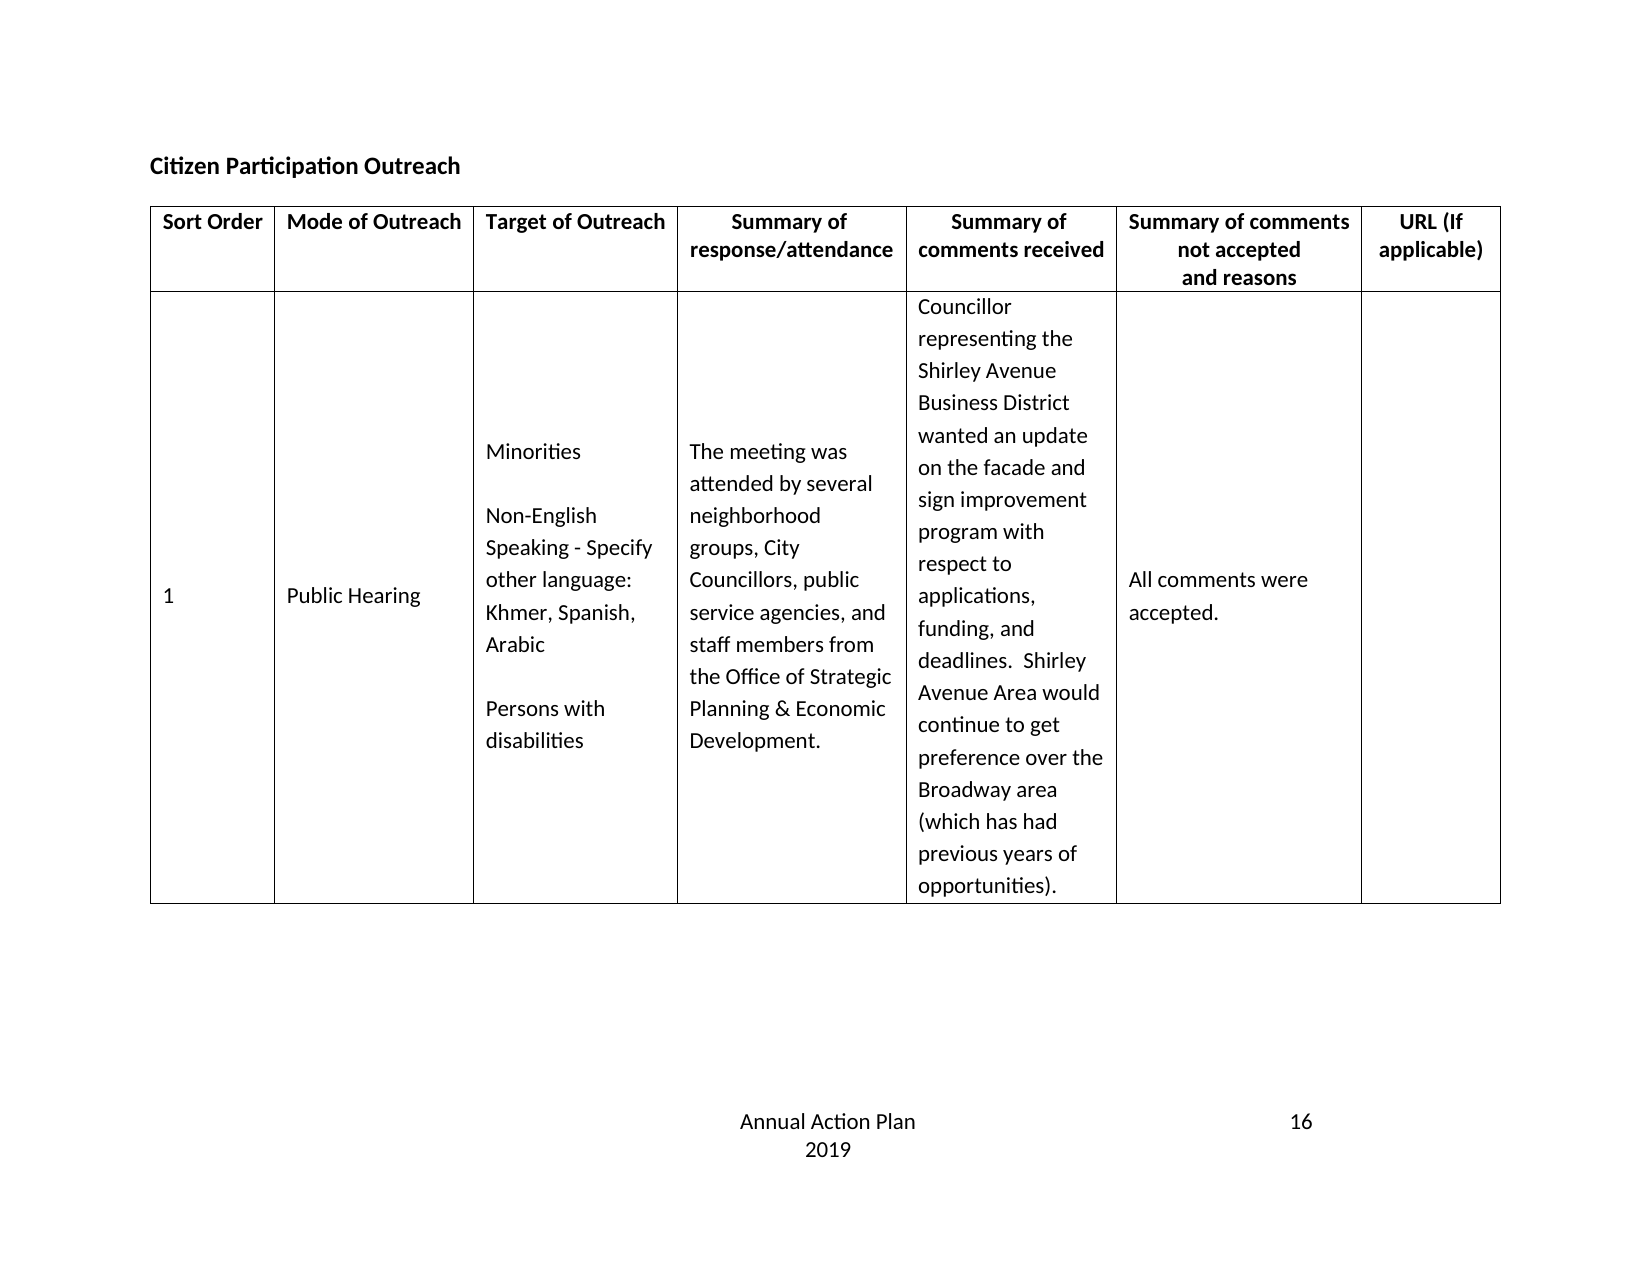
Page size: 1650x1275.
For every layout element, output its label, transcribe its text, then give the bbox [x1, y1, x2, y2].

table_cell Public Hearing [275, 292, 473, 903]
table_cell 1 [151, 292, 274, 903]
table_cell All comments were accepted. [1117, 292, 1361, 903]
text Citizen Participation Outreach [150, 150, 1500, 181]
table_header Summary of comments not accepted and reasons [1117, 207, 1361, 291]
table_cell The meeting was attended by several neighborhood groups, City Councillors, public service agencies, and staff members from the Office of Strategic Planning & Economic Development. [678, 292, 906, 903]
table_cell [1362, 292, 1500, 903]
table_header Sort Order [151, 207, 274, 291]
table_cell Councillor representing the Shirley Avenue Business District wanted an update on the facade and sign improvement program with respect to applications, funding, and deadlines. Shirley Avenue Area would continue to get preference over the Broadway area (which has had previous years of opportunities). [907, 292, 1116, 903]
table_header Summary of response/attendance [678, 207, 906, 291]
table_header Summary of comments received [907, 207, 1116, 291]
table_header URL (If applicable) [1362, 207, 1500, 291]
table_header Target of Outreach [474, 207, 677, 291]
table_header Mode of Outreach [275, 207, 473, 291]
table_cell Minorities Non-English Speaking - Specify other language: Khmer, Spanish, Arabic Persons with disabilities [474, 292, 677, 903]
